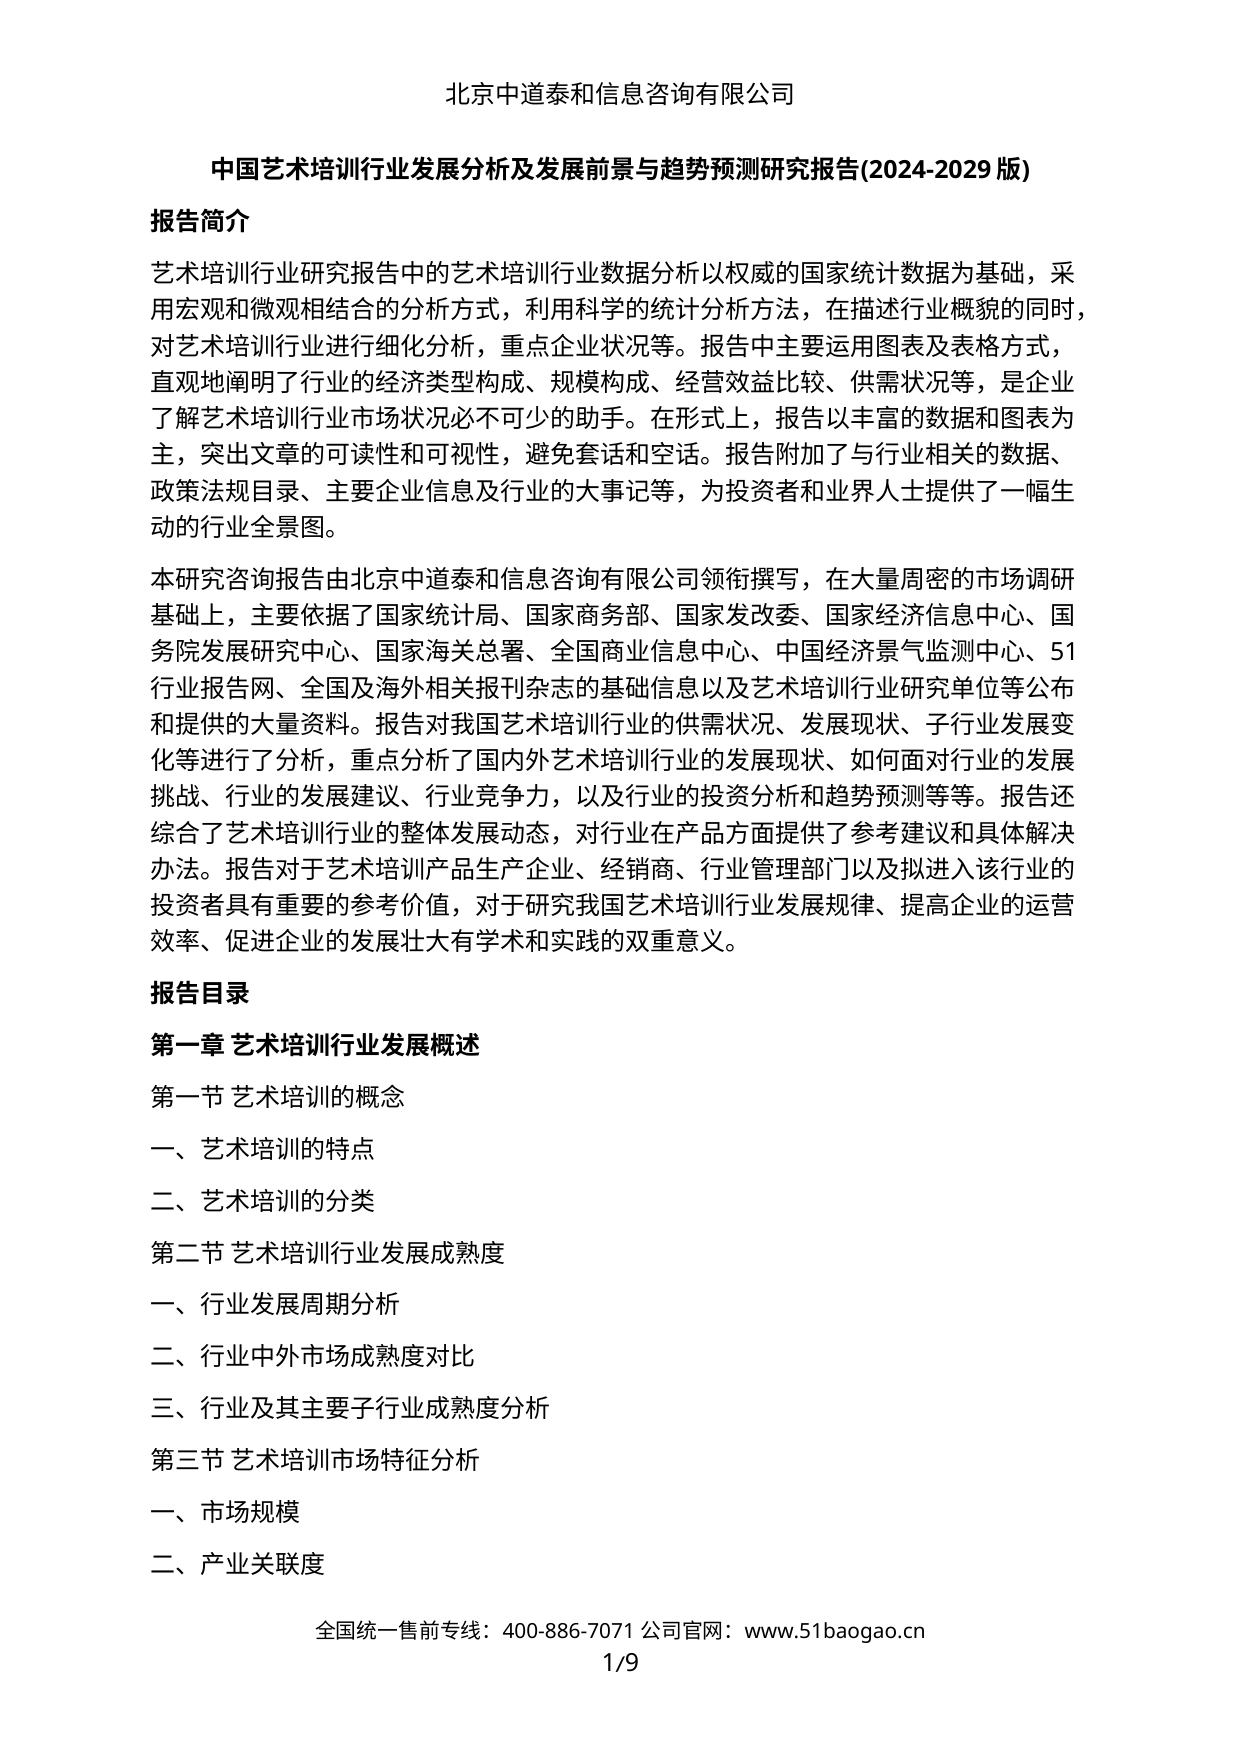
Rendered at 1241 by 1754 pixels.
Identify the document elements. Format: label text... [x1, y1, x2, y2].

text 报告简介 [150, 202, 1090, 238]
text 三、行业及其主要子行业成熟度分析 [150, 1389, 1090, 1425]
text 一、市场规模 [150, 1492, 1090, 1529]
text 第一节 艺术培训的概念 [150, 1077, 1090, 1114]
text 第一章 艺术培训行业发展概述 [150, 1026, 1090, 1062]
text 中国艺术培训行业发展分析及发展前景与趋势预测研究报告(2024-2029版) [150, 150, 1090, 186]
text 二、行业中外市场成熟度对比 [150, 1337, 1090, 1373]
text 艺术培训行业研究报告中的艺术培训行业数据分析以权威的国家统计数据为基础，采用宏观和微观相结合的分析方式，利用科学的统计分析方法，在描述行业概貌的同时，对艺术培训行业进行细化分析，重点企业状况等。报告中主要运用图表及表格方式，直观地阐明了行业的经济类型构成、规模构成、经营效益比较、供需状况等，是企业了解艺术培训行业市场状况必不可少的助手。在形式上，报告以丰富的数据和图表为主，突出文章的可读性和可视性，避免套话和空话。报告附加了与行业相关的数据、政策法规目录、主要企业信息及行业的大事记等，为投资者和业界人士提供了一幅生动的行业全景图。 [150, 254, 1090, 544]
text 报告目录 [150, 974, 1090, 1010]
text 第二节 艺术培训行业发展成熟度 [150, 1233, 1090, 1269]
text 一、艺术培训的特点 [150, 1129, 1090, 1166]
text 本研究咨询报告由北京中道泰和信息咨询有限公司领衔撰写，在大量周密的市场调研基础上，主要依据了国家统计局、国家商务部、国家发改委、国家经济信息中心、国务院发展研究中心、国家海关总署、全国商业信息中心、中国经济景气监测中心、51行业报告网、全国及海外相关报刊杂志的基础信息以及艺术培训行业研究单位等公布和提供的大量资料。报告对我国艺术培训行业的供需状况、发展现状、子行业发展变化等进行了分析，重点分析了国内外艺术培训行业的发展现状、如何面对行业的发展挑战、行业的发展建议、行业竞争力，以及行业的投资分析和趋势预测等等。报告还综合了艺术培训行业的整体发展动态，对行业在产品方面提供了参考建议和具体解决办法。报告对于艺术培训产品生产企业、经销商、行业管理部门以及拟进入该行业的投资者具有重要的参考价值，对于研究我国艺术培训行业发展规律、提高企业的运营效率、促进企业的发展壮大有学术和实践的双重意义。 [150, 559, 1090, 958]
text 二、艺术培训的分类 [150, 1181, 1090, 1217]
text 二、产业关联度 [150, 1544, 1090, 1581]
text 第三节 艺术培训市场特征分析 [150, 1441, 1090, 1477]
text 一、行业发展周期分析 [150, 1285, 1090, 1321]
